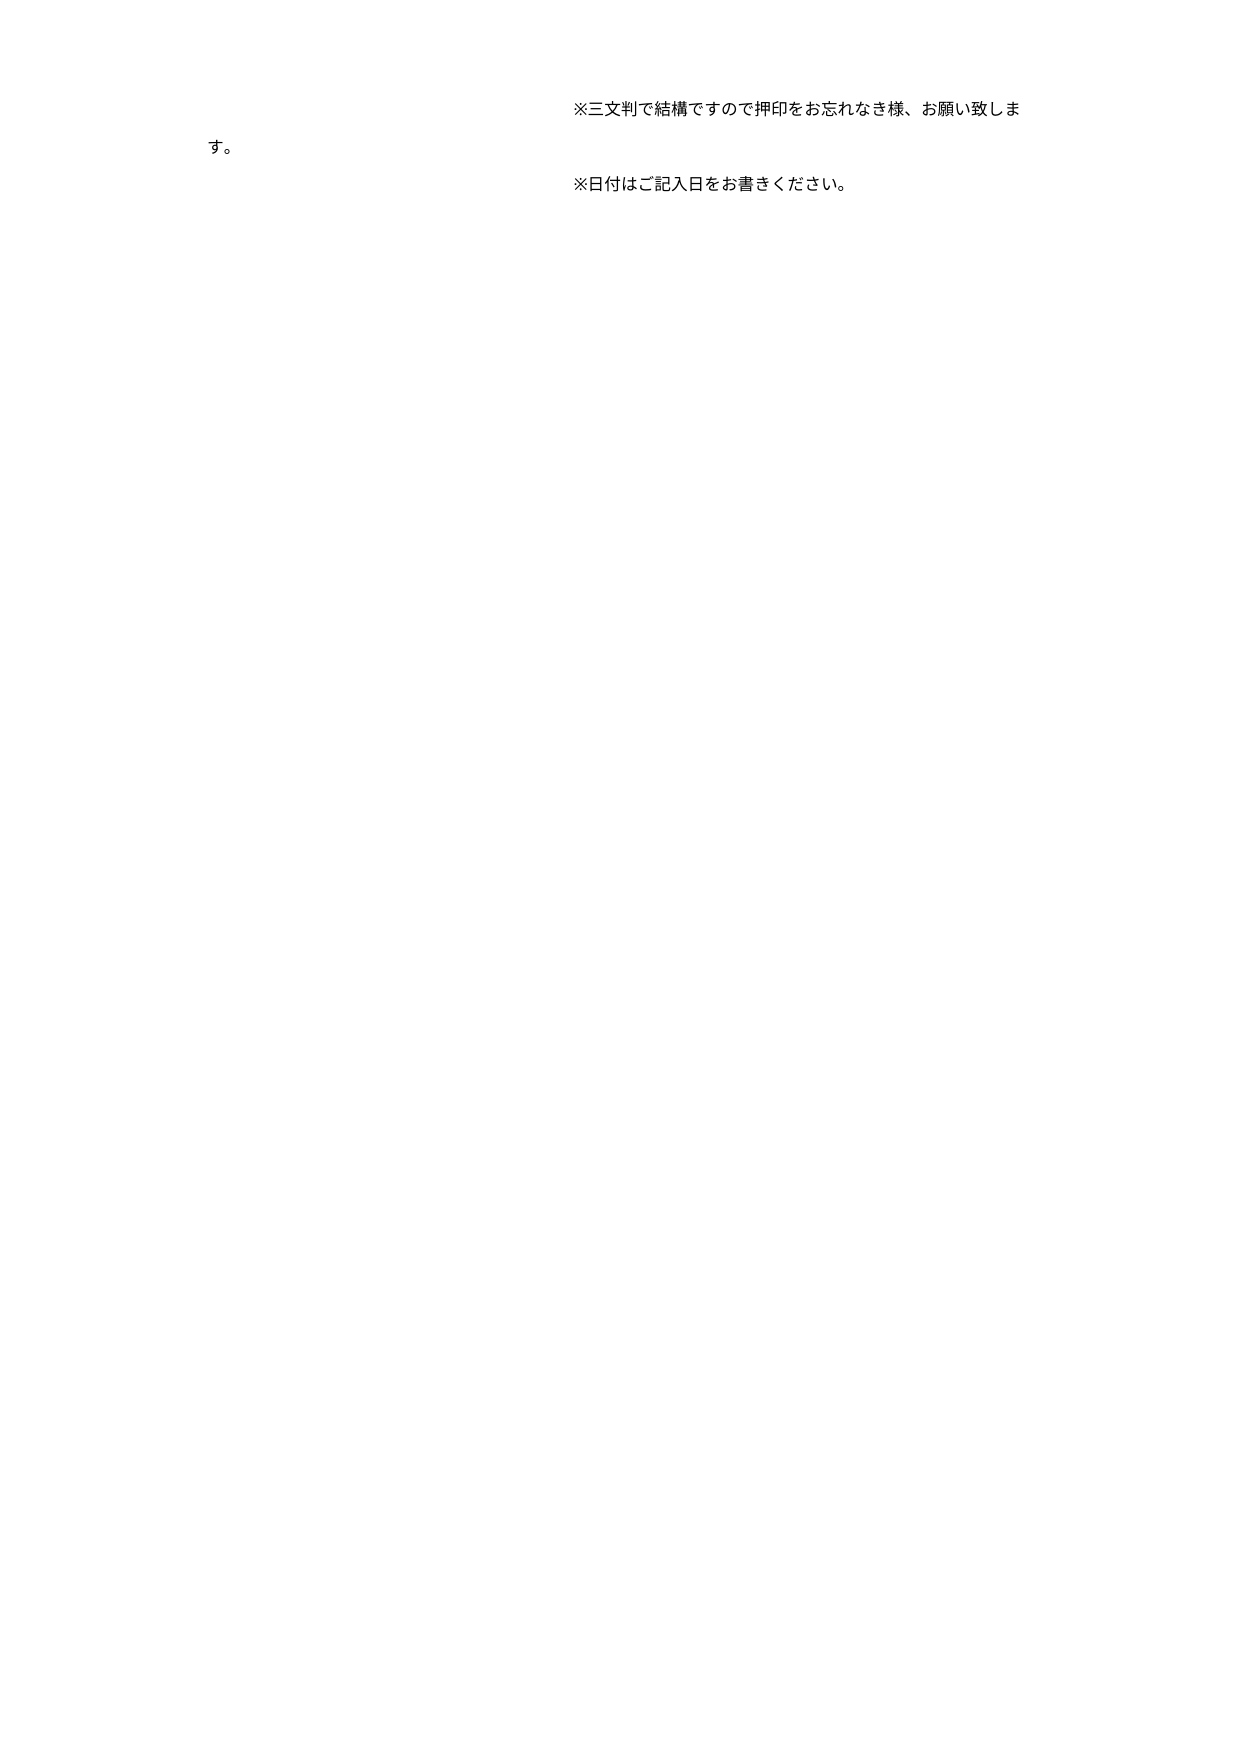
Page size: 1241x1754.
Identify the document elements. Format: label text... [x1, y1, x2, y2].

text ※三文判で結構ですので押印をお忘れなき様、お願い致します。 [207, 89, 1033, 164]
text ※日付はご記入日をお書きください。 [207, 164, 1033, 202]
